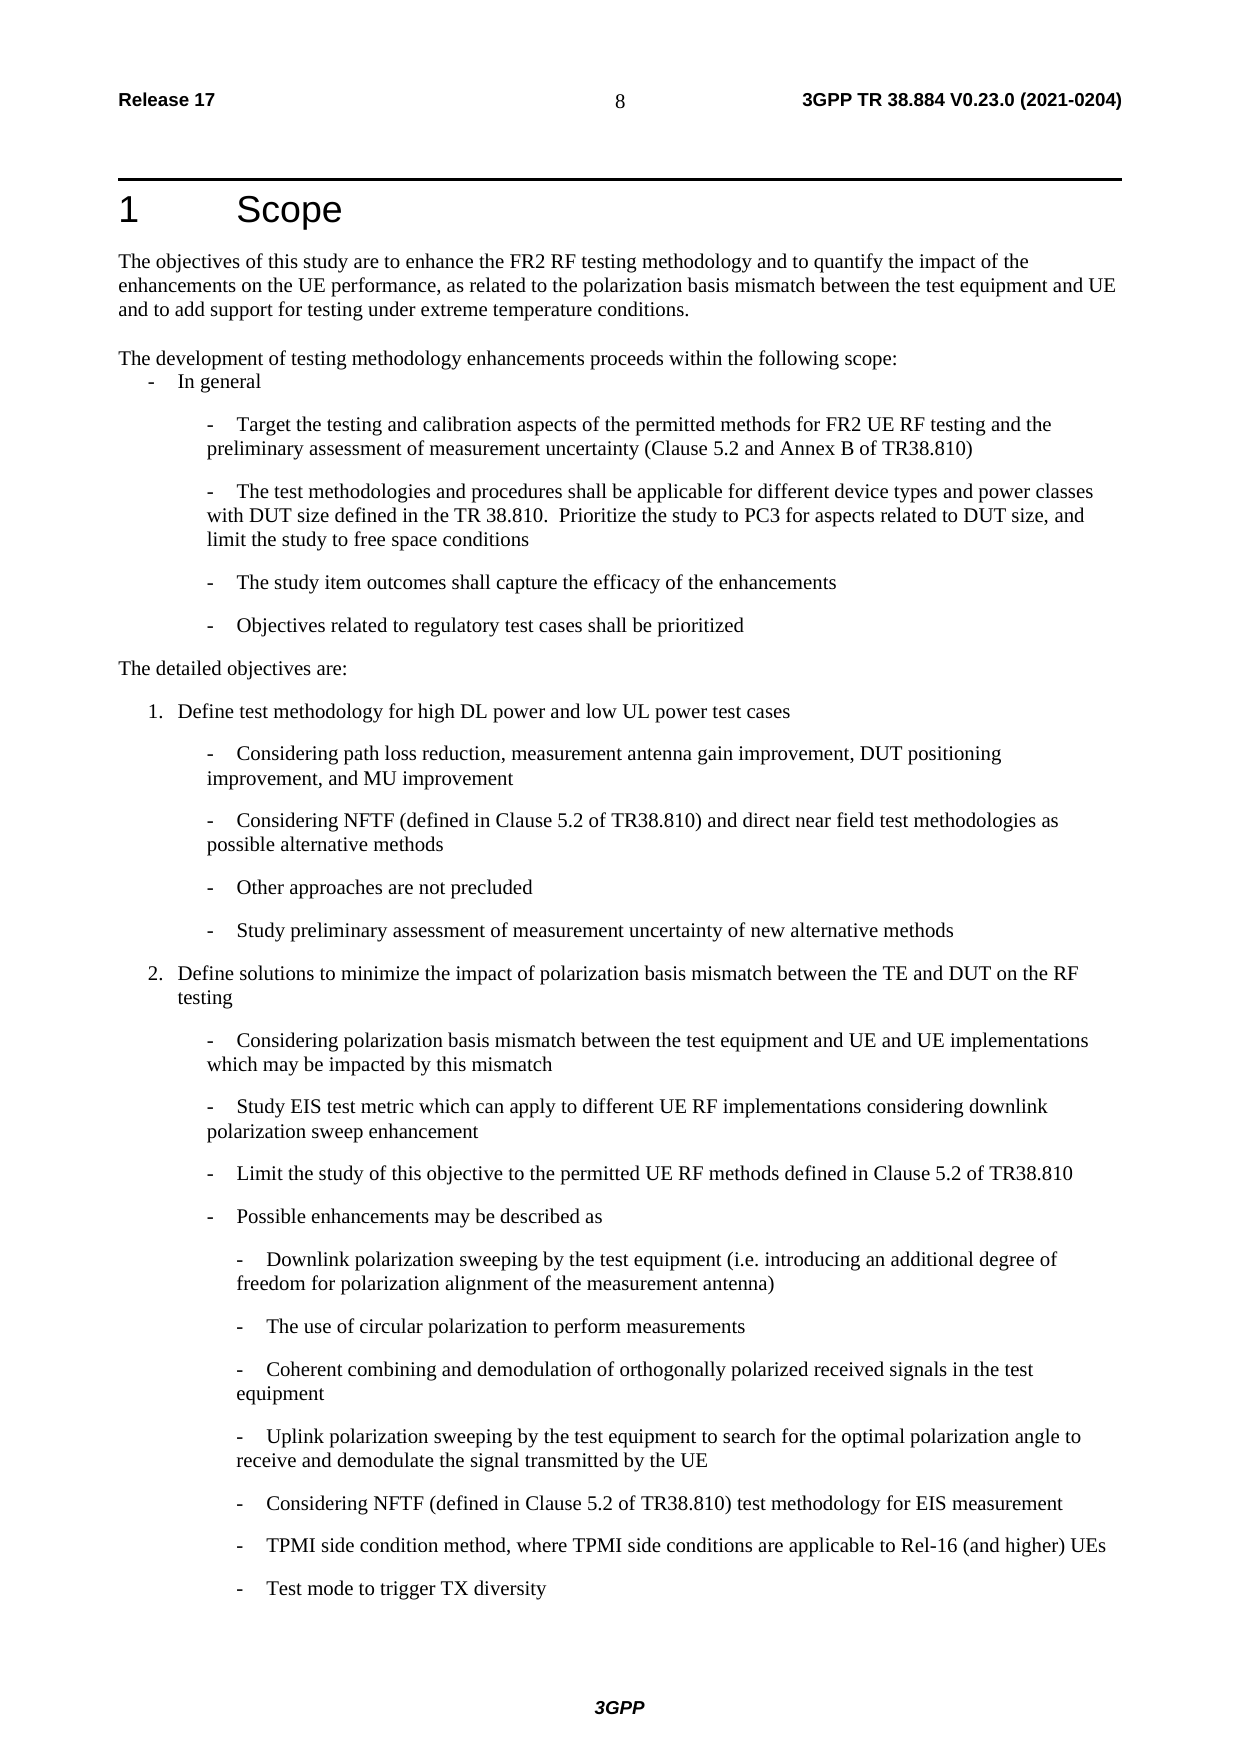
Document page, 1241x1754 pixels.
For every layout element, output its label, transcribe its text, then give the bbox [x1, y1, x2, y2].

list - Downlink polarization sweeping by the test equipment (i.e. introducing an additional degree of freedom for polarization alignment of the measurement antenna) [236, 1247, 1122, 1295]
list - Considering NFTF (defined in Clause 5.2 of TR38.810) test methodology for EIS measurement [236, 1490, 1122, 1514]
list - TPMI side condition method, where TPMI side conditions are applicable to Rel-16 (and higher) UEs [236, 1533, 1122, 1557]
list - Test mode to trigger TX diversity [236, 1576, 1122, 1600]
text The development of testing methodology enhancements proceeds within the following scope: [118, 345, 1122, 369]
list - Possible enhancements may be described as [207, 1204, 1122, 1228]
subtitle 1 Scope [118, 181, 1122, 230]
list - Target the testing and calibration aspects of the permitted methods for FR2 UE RF testing and the preliminary assessment of measurement uncertainty (Clause 5.2 and Annex B of TR38.810) [207, 412, 1122, 460]
list - Limit the study of this objective to the permitted UE RF methods defined in Clause 5.2 of TR38.810 [207, 1161, 1122, 1185]
list - Considering NFTF (defined in Clause 5.2 of TR38.810) and direct near field test methodologies as possible alternative methods [207, 808, 1122, 856]
list - Objectives related to regulatory test cases shall be prioritized [207, 613, 1122, 637]
list - The use of circular polarization to perform measurements [236, 1314, 1122, 1338]
text The objectives of this study are to enhance the FR2 RF testing methodology and to quantify the impact of the enhancements on the UE performance, as related to the polarization basis mismatch between the test equipment and UE and to add support for testing under extreme temperature conditions. [118, 249, 1122, 321]
list 2. Define solutions to minimize the impact of polarization basis mismatch between the TE and DUT on the RF testing [148, 961, 1122, 1009]
list - Other approaches are not precluded [207, 875, 1122, 899]
list - Coherent combining and demodulation of orthogonally polarized received signals in the test equipment [236, 1357, 1122, 1405]
list - In general [148, 369, 1122, 393]
list - Study preliminary assessment of measurement uncertainty of new alternative methods [207, 918, 1122, 942]
text The detailed objectives are: [118, 656, 1122, 680]
list - The study item outcomes shall capture the efficacy of the enhancements [207, 570, 1122, 594]
list - Considering polarization basis mismatch between the test equipment and UE and UE implementations which may be impacted by this mismatch [207, 1028, 1122, 1076]
list - Considering path loss reduction, measurement antenna gain improvement, DUT positioning improvement, and MU improvement [207, 741, 1122, 789]
list - The test methodologies and procedures shall be applicable for different device types and power classes with DUT size defined in the TR 38.810. Prioritize the study to PC3 for aspects related to DUT size, and limit the study to free space conditions [207, 479, 1122, 551]
list 1. Define test methodology for high DL power and low UL power test cases [148, 698, 1122, 723]
list - Uplink polarization sweeping by the test equipment to search for the optimal polarization angle to receive and demodulate the signal transmitted by the UE [236, 1423, 1122, 1472]
list - Study EIS test metric which can apply to different UE RF implementations considering downlink polarization sweep enhancement [207, 1094, 1122, 1143]
